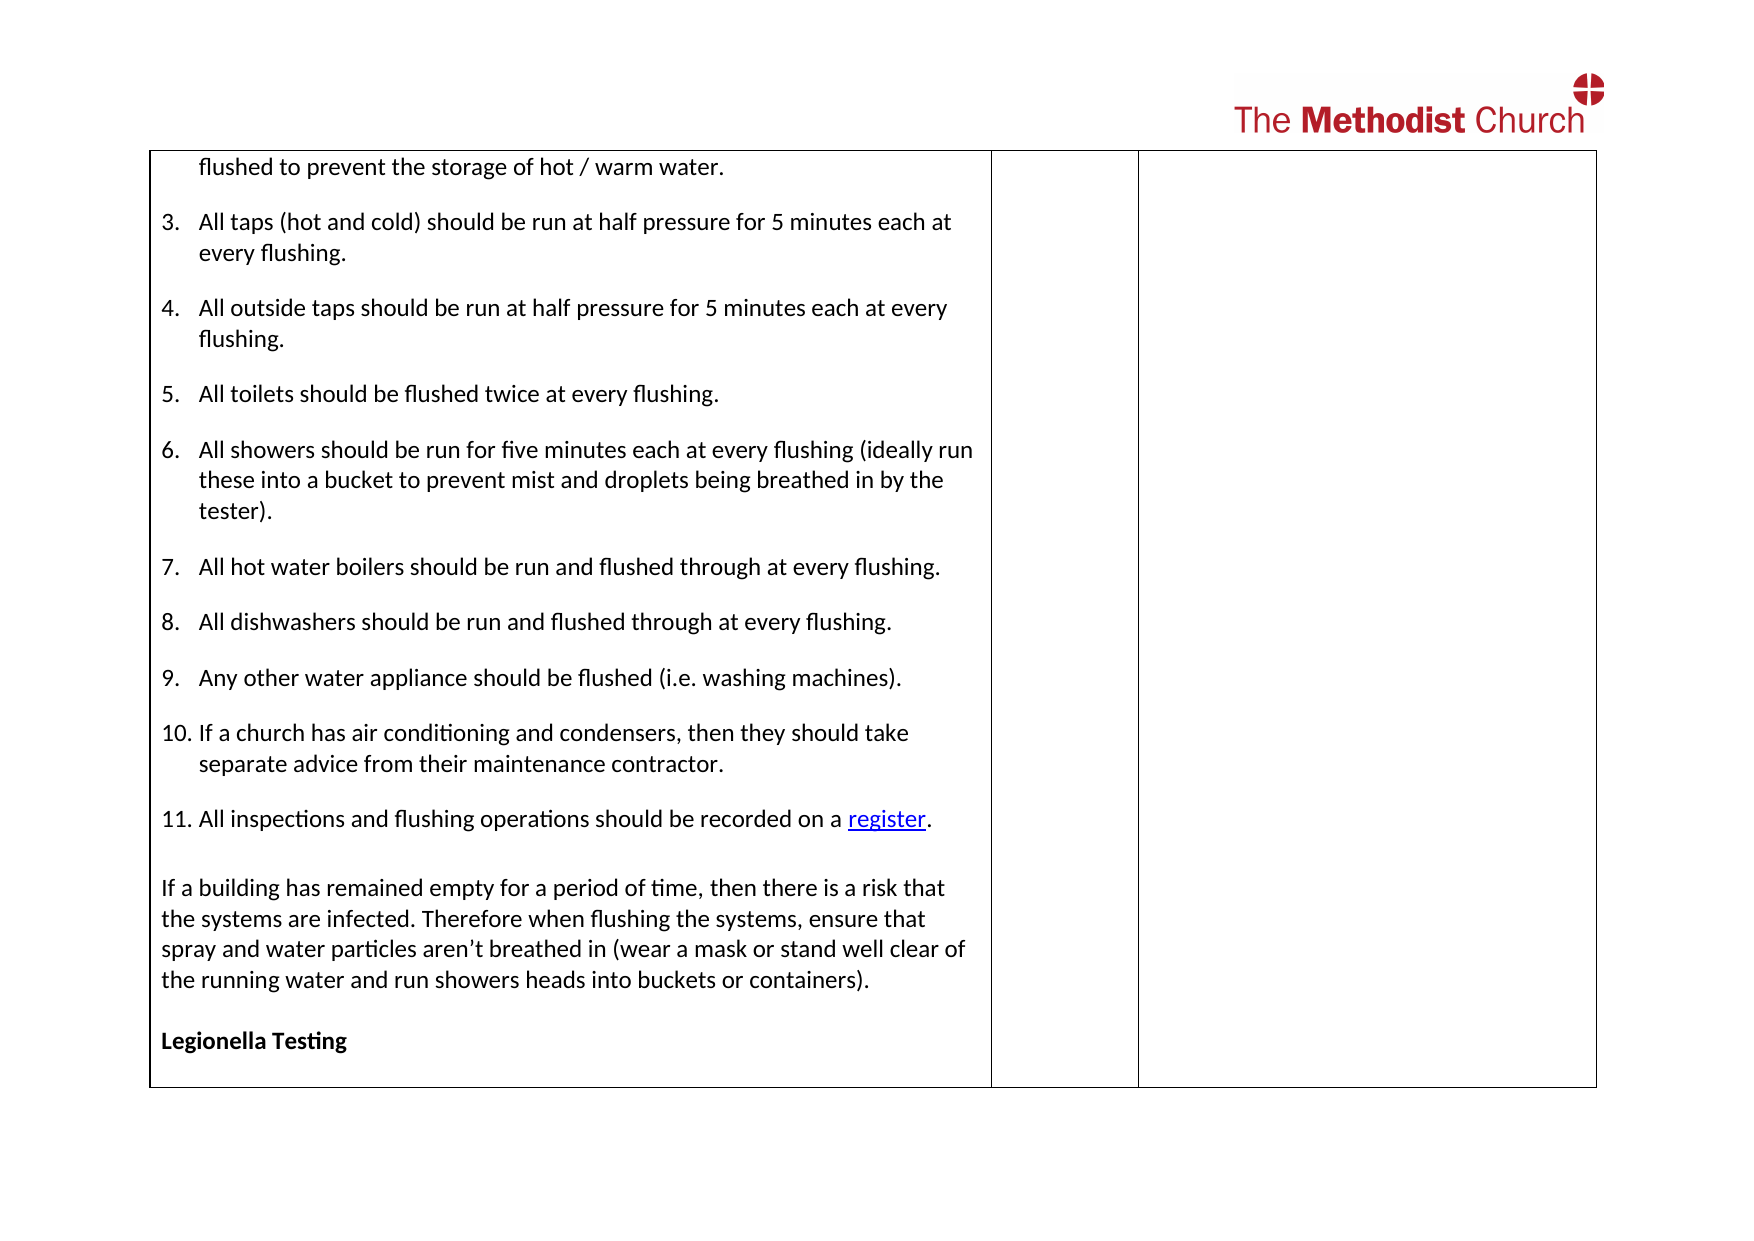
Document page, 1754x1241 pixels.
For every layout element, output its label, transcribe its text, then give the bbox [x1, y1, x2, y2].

table_cell [1139, 151, 1596, 1087]
table_cell [992, 151, 1138, 1087]
picture [1234, 73, 1604, 133]
